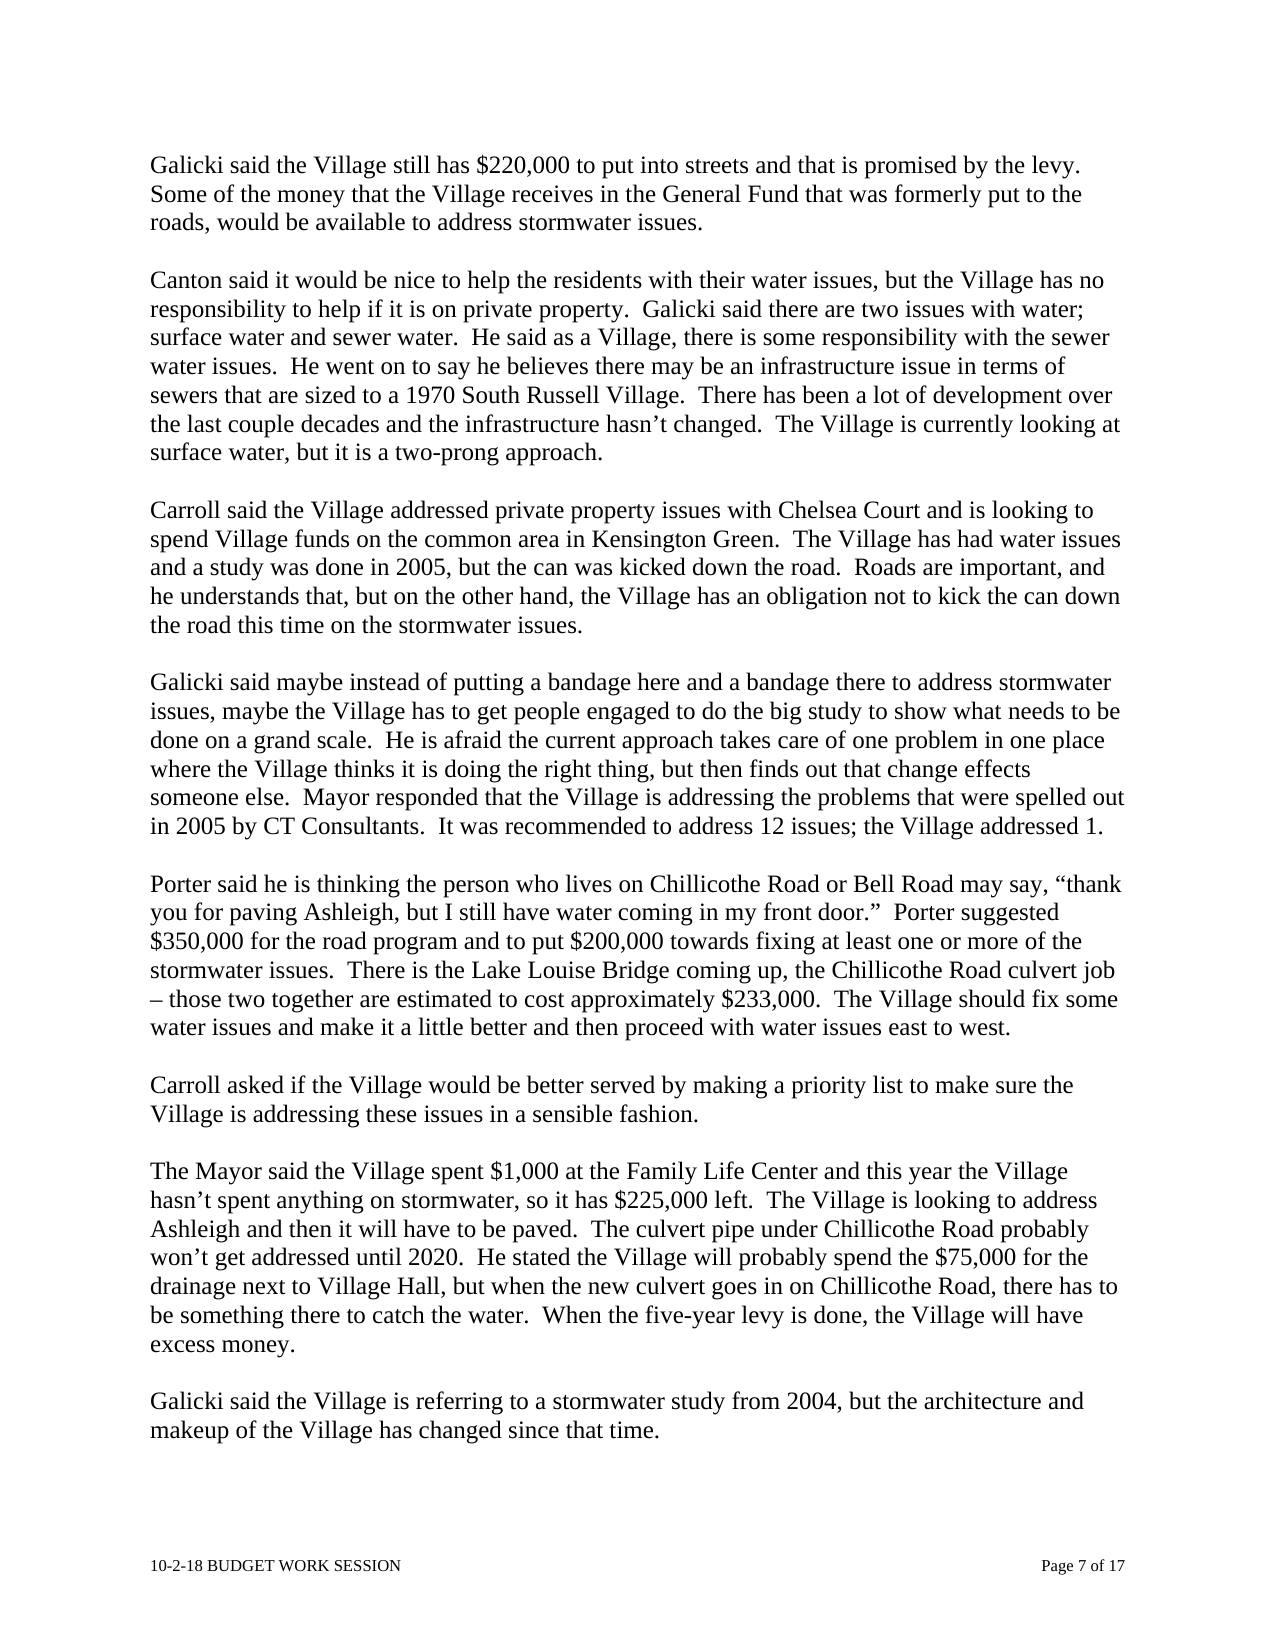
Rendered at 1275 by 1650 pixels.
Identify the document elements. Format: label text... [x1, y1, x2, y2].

text The Mayor said the Village spent $1,000 at the Family Life Center and this year the Village hasn’t spent anything on stormwater, so it has $225,000 left. The Village is looking to address Ashleigh and then it will have to be paved. The culvert pipe under Chillicothe Road probably won’t get addressed until 2020. He stated the Village will probably spend the $75,000 for the drainage next to Village Hall, but when the new culvert goes in on Chillicothe Road, there has to be something there to catch the water. When the five-year levy is done, the Village will have excess money. [150, 1156, 1125, 1357]
text Galicki said the Village still has $220,000 to put into streets and that is promised by the levy. Some of the money that the Village receives in the General Fund that was formerly put to the roads, would be available to address stormwater issues. [150, 150, 1125, 236]
text Canton said it would be nice to help the residents with their water issues, but the Village has no responsibility to help if it is on private property. Galicki said there are two issues with water; surface water and sewer water. He said as a Village, there is some responsibility with the sewer water issues. He went on to say he believes there may be an infrastructure issue in terms of sewers that are sized to a 1970 South Russell Village. There has been a lot of development over the last couple decades and the infrastructure hasn’t changed. The Village is currently looking at surface water, but it is a two-prong approach. [150, 265, 1125, 466]
text Galicki said maybe instead of putting a bandage here and a bandage there to address stormwater issues, maybe the Village has to get people engaged to do the big study to show what needs to be done on a grand scale. He is afraid the current approach takes care of one problem in one place where the Village thinks it is doing the right thing, but then finds out that change effects someone else. Mayor responded that the Village is addressing the problems that were spelled out in 2005 by CT Consultants. It was recommended to address 12 issues; the Village addressed 1. [150, 667, 1125, 840]
text Galicki said the Village is referring to a stormwater study from 2004, but the architecture and makeup of the Village has changed since that time. [150, 1386, 1125, 1444]
text Carroll asked if the Village would be better served by making a priority list to make sure the Village is addressing these issues in a sensible fashion. [150, 1070, 1125, 1127]
text Porter said he is thinking the person who lives on Chillicothe Road or Bell Road may say, “thank you for paving Ashleigh, but I still have water coming in my front door.” Porter suggested $350,000 for the road program and to put $200,000 towards fixing at least one or more of the stormwater issues. There is the Lake Louise Bridge coming up, the Chillicothe Road culvert job – those two together are estimated to cost approximately $233,000. The Village should fix some water issues and make it a little better and then proceed with water issues east to west. [150, 869, 1125, 1041]
text Carroll said the Village addressed private property issues with Chelsea Court and is looking to spend Village funds on the common area in Kensington Green. The Village has had water issues and a study was done in 2005, but the can was kicked down the road. Roads are important, and he understands that, but on the other hand, the Village has an obligation not to kick the can down the road this time on the stormwater issues. [150, 495, 1125, 639]
